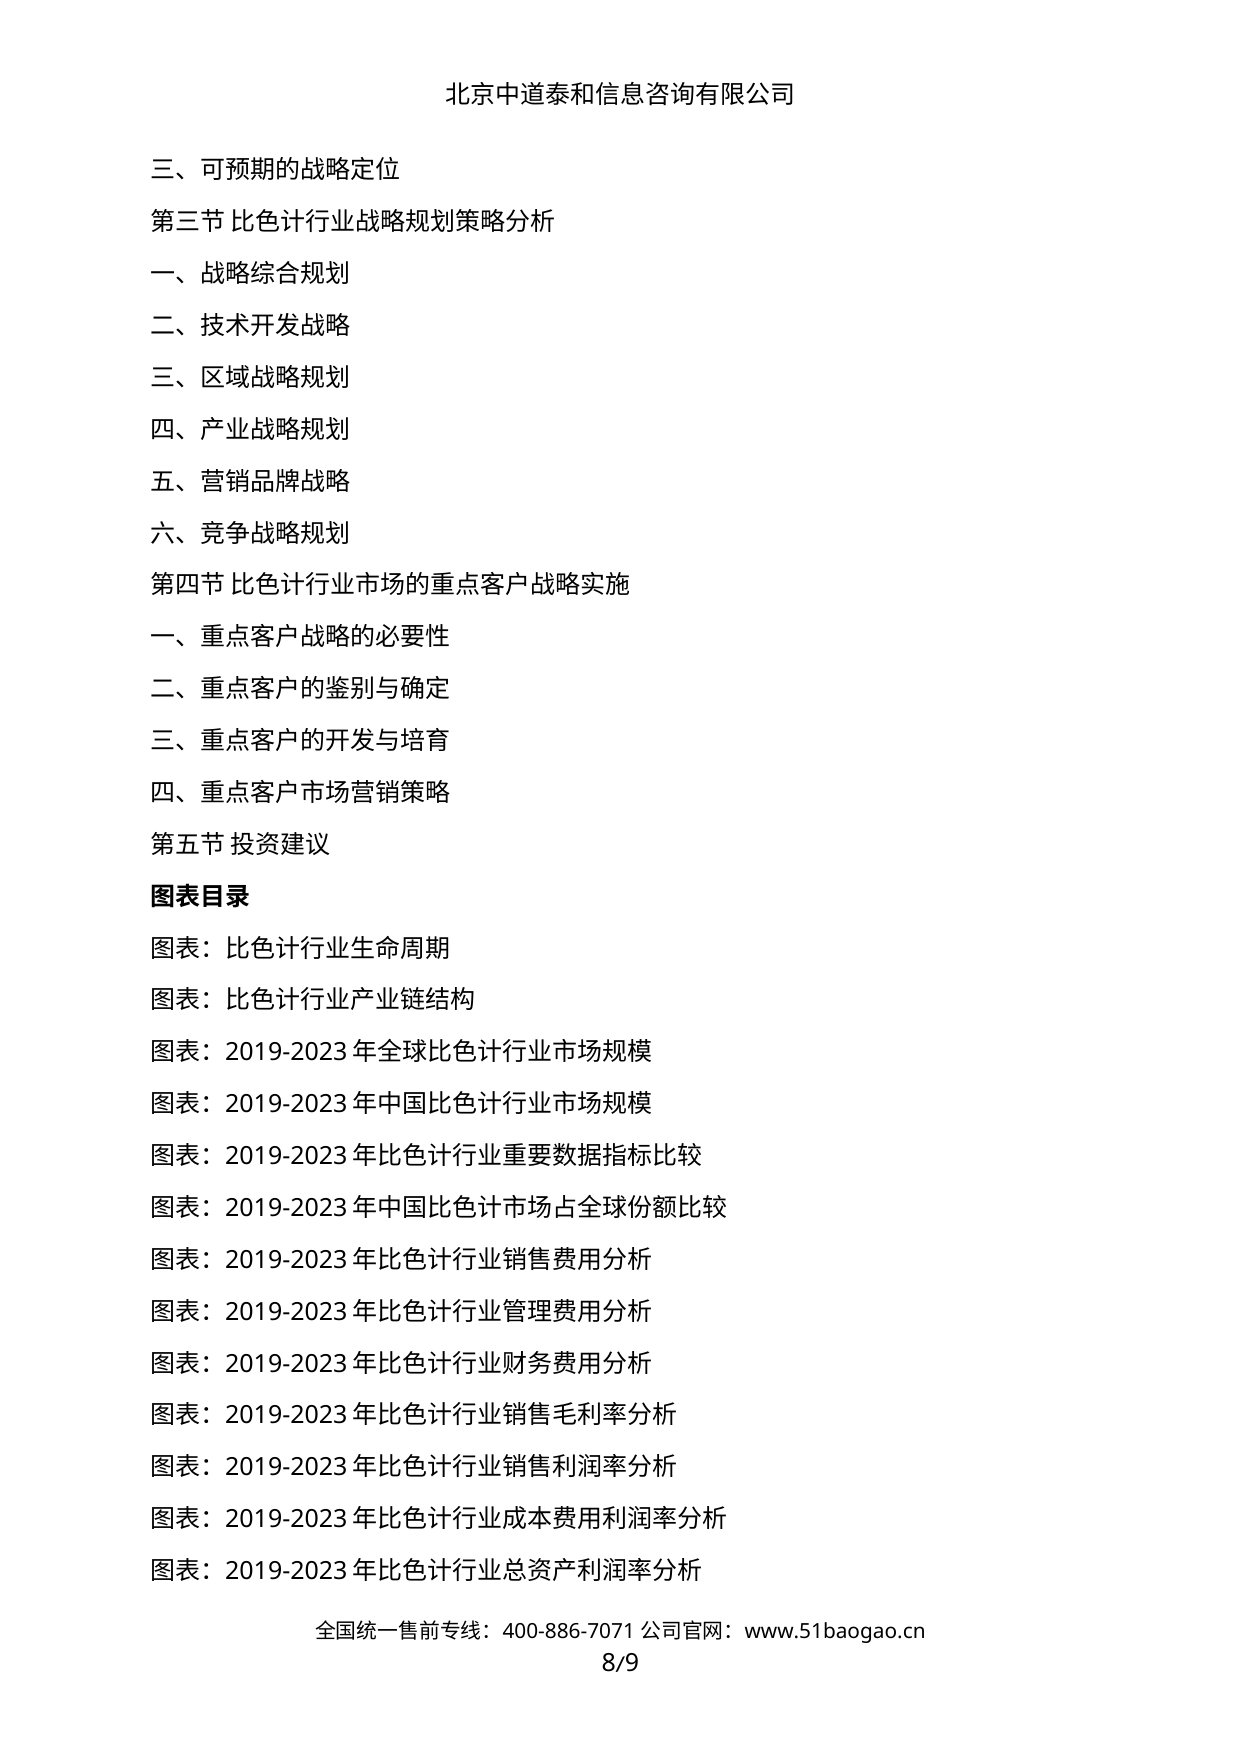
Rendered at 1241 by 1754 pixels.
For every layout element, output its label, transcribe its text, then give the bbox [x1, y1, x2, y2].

text 四、重点客户市场营销策略 [150, 772, 1090, 809]
text 图表目录 [150, 876, 1090, 912]
text 一、战略综合规划 [150, 254, 1090, 290]
text 二、重点客户的鉴别与确定 [150, 669, 1090, 705]
text 图表：比色计行业产业链结构 [150, 980, 1090, 1016]
text 第三节 比色计行业战略规划策略分析 [150, 202, 1090, 238]
text 图表：2019-2023年比色计行业管理费用分析 [150, 1291, 1090, 1327]
text 图表：2019-2023年中国比色计行业市场规模 [150, 1084, 1090, 1120]
text 图表：2019-2023年比色计行业销售毛利率分析 [150, 1395, 1090, 1431]
text 一、重点客户战略的必要性 [150, 617, 1090, 653]
text 图表：2019-2023年比色计行业财务费用分析 [150, 1343, 1090, 1379]
text 图表：2019-2023年中国比色计市场占全球份额比较 [150, 1187, 1090, 1224]
text 四、产业战略规划 [150, 409, 1090, 446]
text 三、可预期的战略定位 [150, 150, 1090, 186]
text 二、技术开发战略 [150, 306, 1090, 342]
text 图表：2019-2023年全球比色计行业市场规模 [150, 1032, 1090, 1068]
text 三、重点客户的开发与培育 [150, 721, 1090, 757]
text 图表：2019-2023年比色计行业重要数据指标比较 [150, 1136, 1090, 1172]
text 图表：比色计行业生命周期 [150, 928, 1090, 964]
text 三、区域战略规划 [150, 357, 1090, 394]
text 图表：2019-2023年比色计行业总资产利润率分析 [150, 1551, 1090, 1587]
text 六、竞争战略规划 [150, 513, 1090, 549]
text 五、营销品牌战略 [150, 461, 1090, 497]
text 第四节 比色计行业市场的重点客户战略实施 [150, 565, 1090, 601]
text 第五节 投资建议 [150, 824, 1090, 861]
text 图表：2019-2023年比色计行业销售利润率分析 [150, 1447, 1090, 1483]
text 图表：2019-2023年比色计行业成本费用利润率分析 [150, 1499, 1090, 1535]
text 图表：2019-2023年比色计行业销售费用分析 [150, 1239, 1090, 1276]
